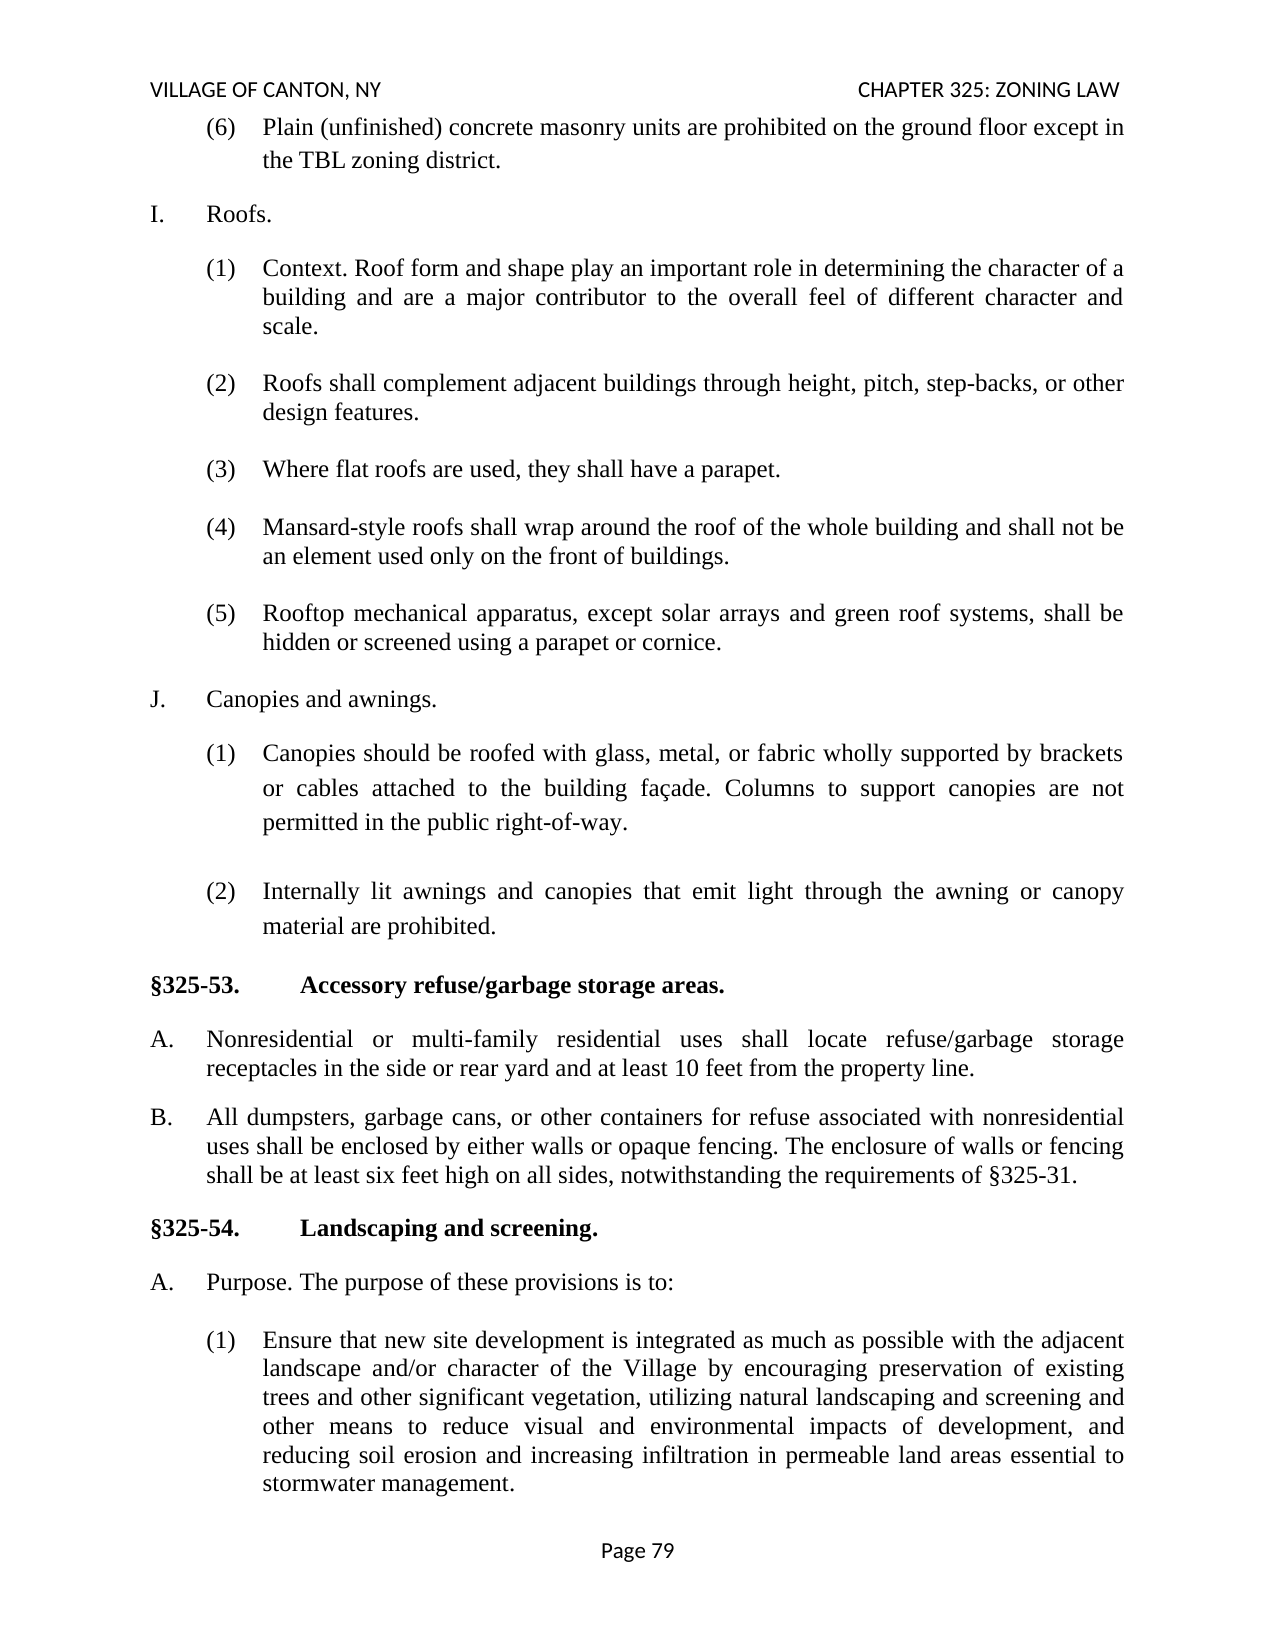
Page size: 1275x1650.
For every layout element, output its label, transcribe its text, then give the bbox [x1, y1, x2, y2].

text A. Purpose. The purpose of these provisions is to: [150, 1267, 1125, 1296]
text J. Canopies and awnings. [150, 684, 1125, 713]
text (5) Rooftop mechanical apparatus, except solar arrays and green roof systems, shall be hidden or screened using a parapet or cornice. [206, 598, 1125, 656]
text (6) Plain (unfinished) concrete masonry units are prohibited on the ground floor except in the TBL zoning district. [206, 112, 1125, 174]
text (1) Canopies should be roofed with glass, metal, or fabric wholly supported by brackets or cables attached to the building façade. Columns to support canopies are not permitted in the public right-of-way. [206, 738, 1125, 836]
text (4) Mansard-style roofs shall wrap around the roof of the whole building and shall not be an element used only on the front of buildings. [206, 512, 1125, 569]
text I. Roofs. [150, 199, 1125, 228]
text A. Nonresidential or multi-family residential uses shall locate refuse/garbage storage receptacles in the side or rear yard and at least 10 feet from the property line. [150, 1024, 1125, 1081]
text (3) Where flat roofs are used, they shall have a parapet. [206, 454, 1125, 483]
text (2) Roofs shall complement adjacent buildings through height, pitch, step-backs, or other design features. [206, 368, 1125, 426]
text §325-53. Accessory refuse/garbage storage areas. [150, 970, 1125, 999]
text B. All dumpsters, garbage cans, or other containers for refuse associated with nonresidential uses shall be enclosed by either walls or opaque fencing. The enclosure of walls or fencing shall be at least six feet high on all sides, notwithstanding the requirements of §325-31. [150, 1102, 1125, 1188]
text (1) Context. Roof form and shape play an important role in determining the character of a building and are a major contributor to the overall feel of different character and scale. [206, 253, 1125, 339]
text (1) Ensure that new site development is integrated as much as possible with the adjacent landscape and/or character of the Village by encouraging preservation of existing trees and other significant vegetation, utilizing natural landscaping and screening and other means to reduce visual and environmental impacts of development, and reducing soil erosion and increasing infiltration in permeable land areas essential to stormwater management. [206, 1325, 1125, 1497]
text §325-54. Landscaping and screening. [150, 1213, 1125, 1242]
text (2) Internally lit awnings and canopies that emit light through the awning or canopy material are prohibited. [206, 876, 1125, 939]
